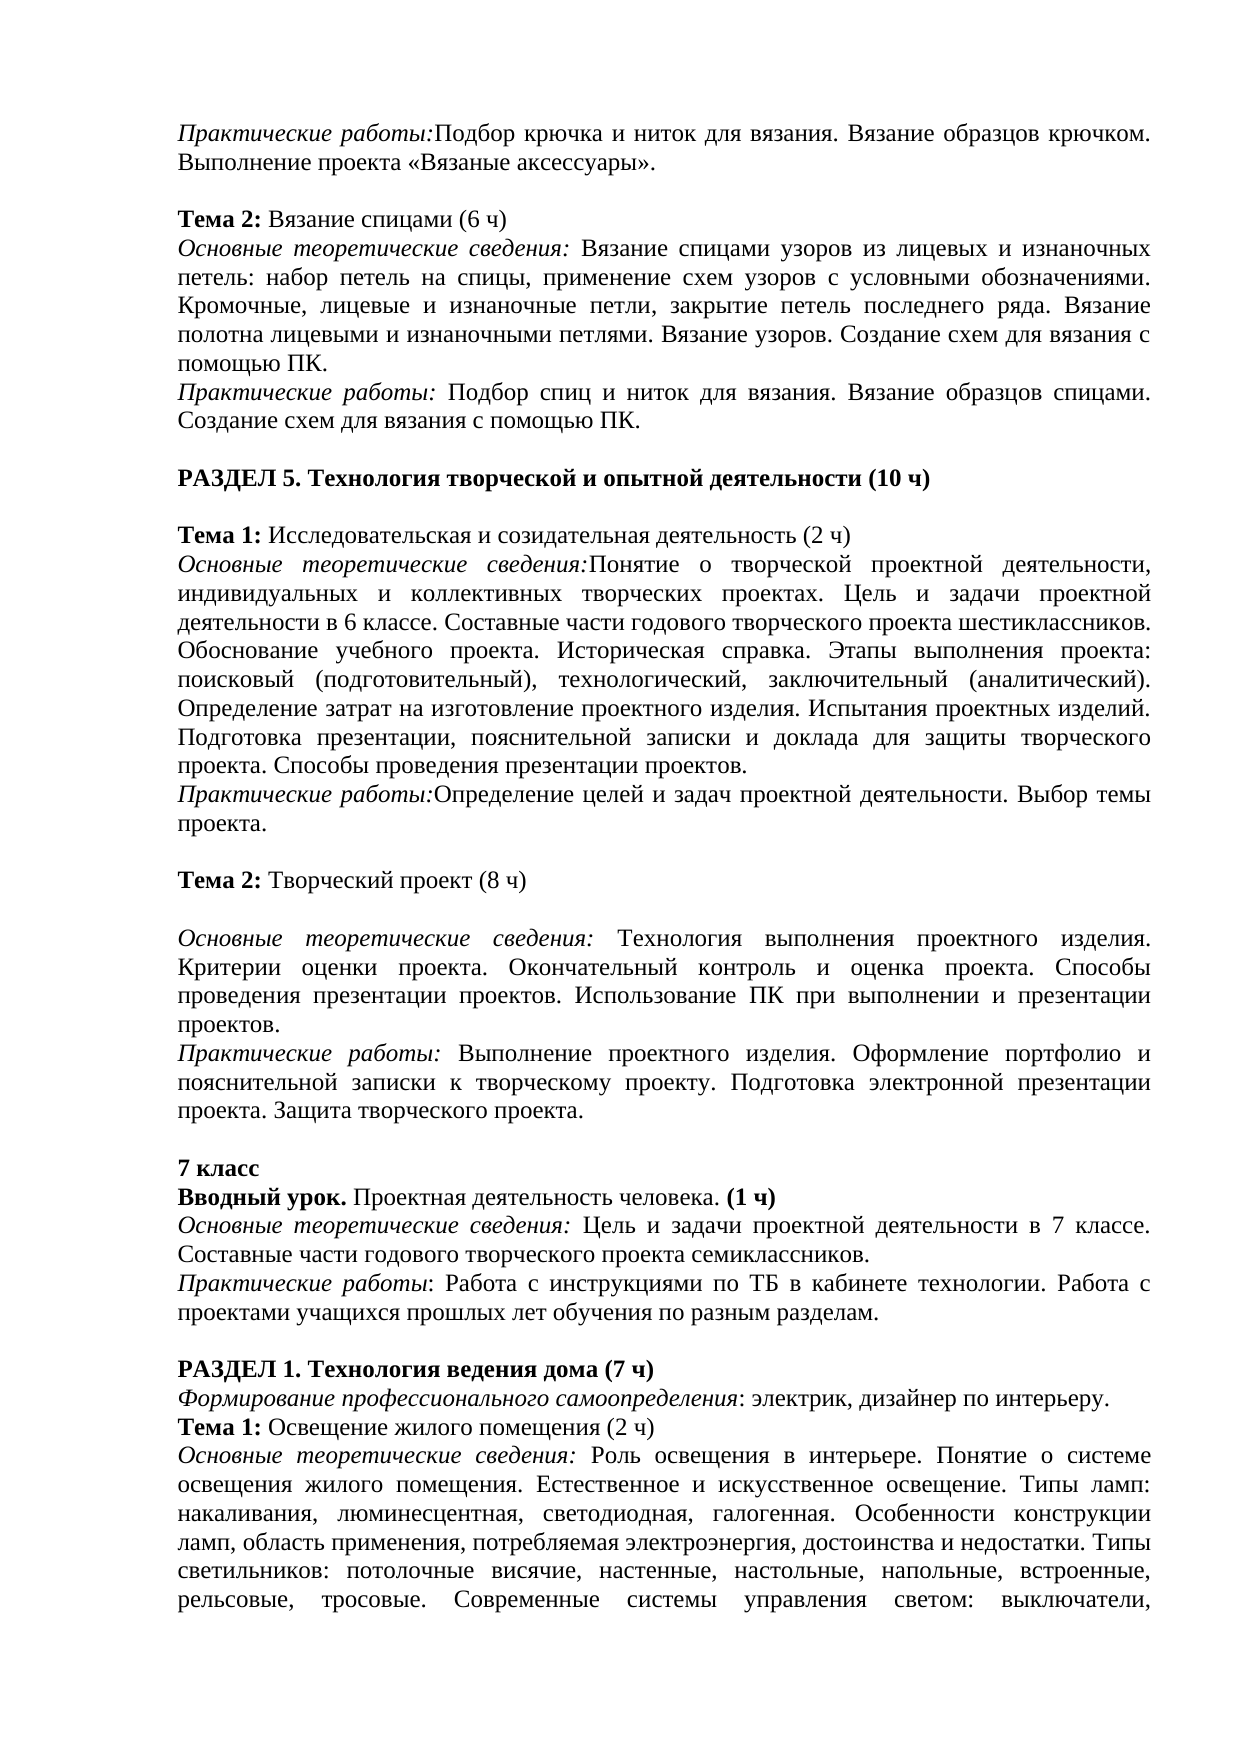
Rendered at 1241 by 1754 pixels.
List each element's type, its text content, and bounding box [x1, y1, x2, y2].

text Тема 2: Вязание спицами (6 ч) [177, 204, 1152, 233]
text Основные теоретические сведения:Понятие о творческой проектной деятельности, индивидуальных и коллективных творческих проектах. Цель и задачи проектной деятельности в 6 классе. Составные части годового творческого проекта шестиклассников. Обоснование учебного проекта. Историческая справка. Этапы выполнения проекта: поисковый (подготовительный), технологический, заключительный (аналитический). Определение затрат на изготовление проектного изделия. Испытания проектных изделий. Подготовка презентации, пояснительной записки и доклада для защиты творческого проекта. Способы проведения презентации проектов. [177, 549, 1152, 779]
text 7 класс [177, 1153, 1152, 1182]
text Практические работы: Подбор спиц и ниток для вязания. Вязание образцов спицами. Создание схем для вязания с помощью ПК. [177, 377, 1152, 434]
text Вводный урок. Проектная деятельность человека. (1 ч) [177, 1182, 1152, 1211]
text Практические работы:Определение целей и задач проектной деятельности. Выбор темы проекта. [177, 779, 1152, 837]
text РАЗДЕЛ 1. Технология ведения дома (7 ч) [177, 1354, 1152, 1383]
text РАЗДЕЛ 5. Технология творческой и опытной деятельности (10 ч) [177, 463, 1152, 492]
text Практические работы: Выполнение проектного изделия. Оформление портфолио и пояснительной записки к творческому проекту. Подготовка электронной презентации проекта. Защита творческого проекта. [177, 1038, 1152, 1124]
text Практические работы:Подбор крючка и ниток для вязания. Вязание образцов крючком. Выполнение проекта «Вязаные аксессуары». [177, 118, 1152, 176]
text Основные теоретические сведения: Вязание спицами узоров из лицевых и изнаночных петель: набор петель на спицы, применение схем узоров с условными обозначениями. Кромочные, лицевые и изнаночные петли, закрытие петель последнего ряда. Вязание полотна лицевыми и изнаночными петлями. Вязание узоров. Создание схем для вязания с помощью ПК. [177, 233, 1152, 377]
text Тема 1: Исследовательская и созидательная деятельность (2 ч) [177, 521, 1152, 549]
text Основные теоретические сведения: Цель и задачи проектной деятельности в 7 классе. Составные части годового творческого проекта семиклассников. [177, 1211, 1152, 1268]
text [177, 1441, 1152, 1613]
text Формирование профессионального самоопределения: электрик, дизайнер по интерьеру. [177, 1383, 1152, 1412]
text Практические работы: Работа с инструкциями по ТБ в кабинете технологии. Работа с проектами учащихся прошлых лет обучения по разным разделам. [177, 1268, 1152, 1326]
text Тема 1: Освещение жилого помещения (2 ч) [177, 1412, 1152, 1441]
text Основные теоретические сведения: Технология выполнения проектного изделия. Критерии оценки проекта. Окончательный контроль и оценка проекта. Способы проведения презентации проектов. Использование ПК при выполнении и презентации проектов. [177, 923, 1152, 1038]
text Тема 2: Творческий проект (8 ч) [177, 866, 1152, 894]
